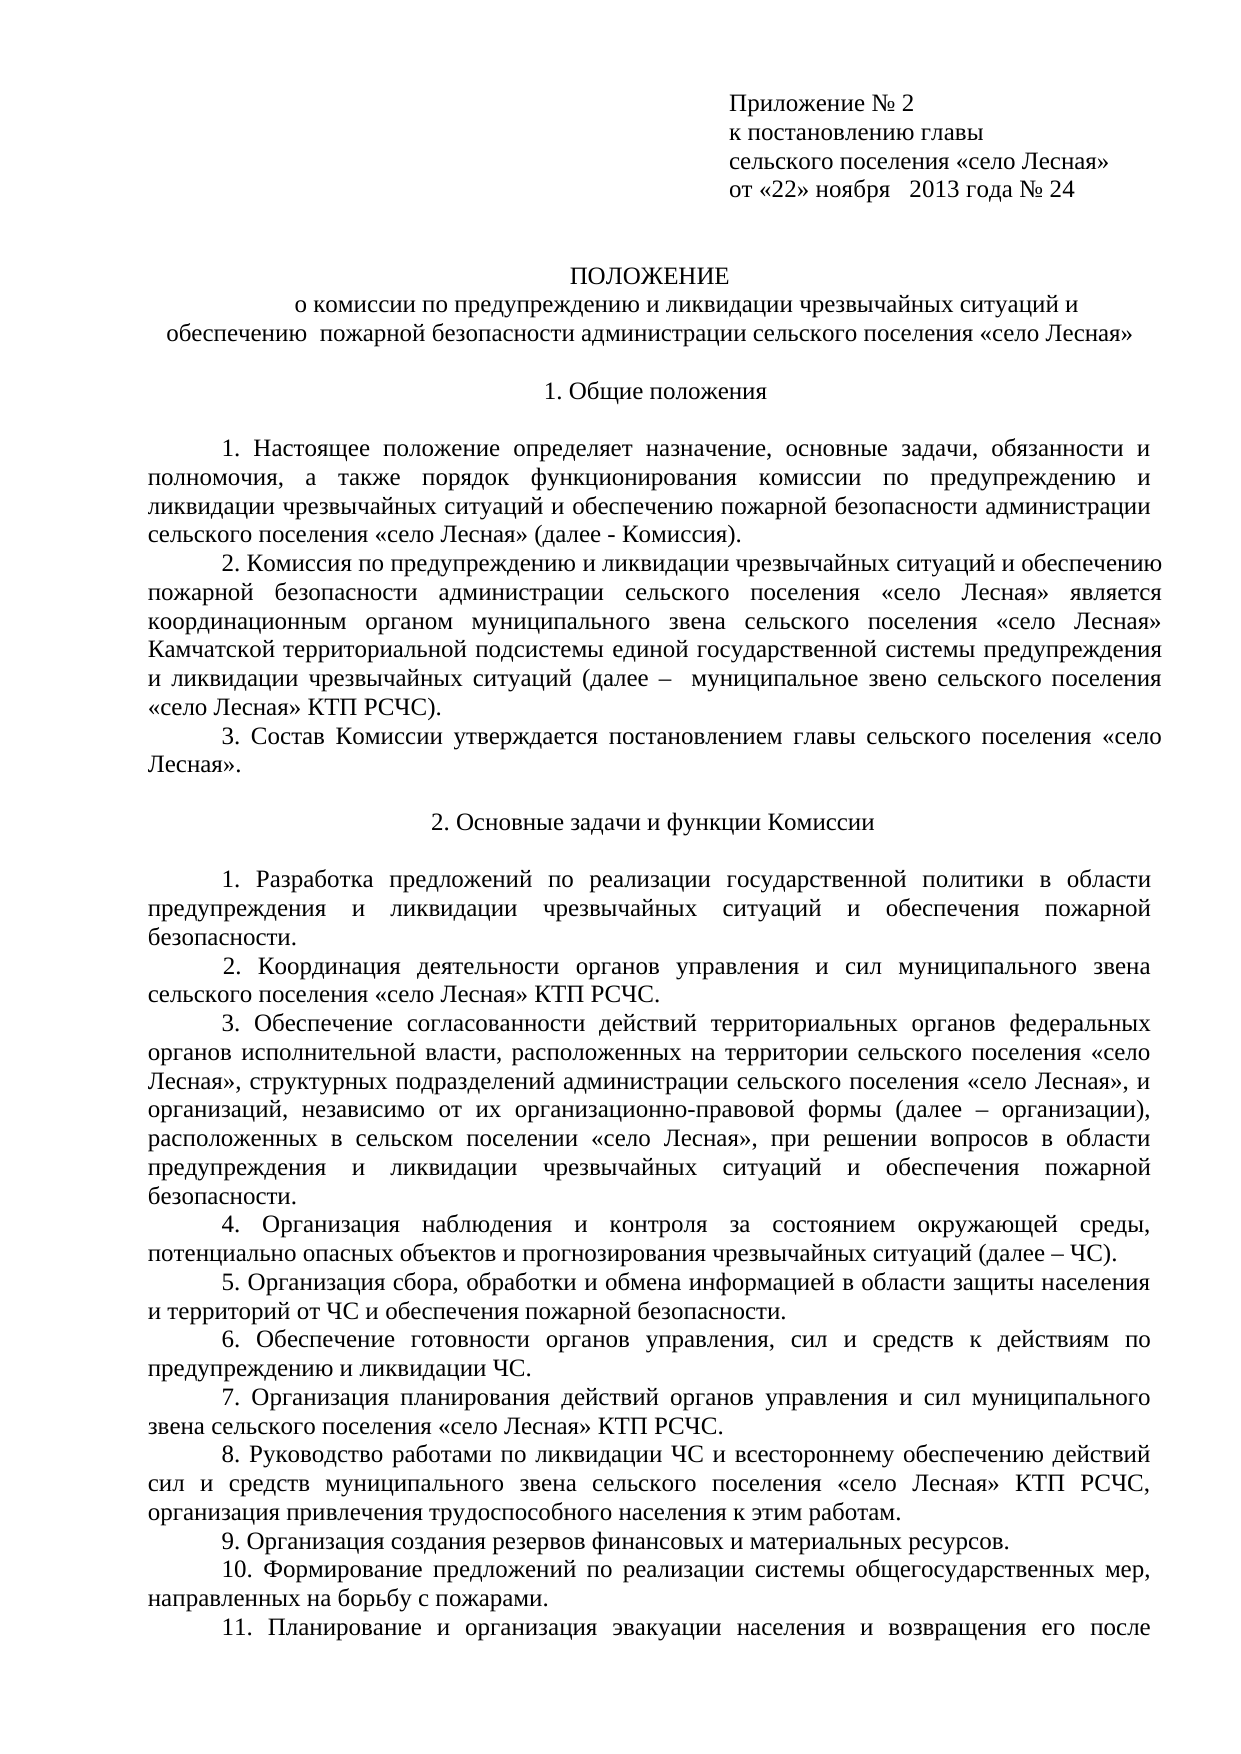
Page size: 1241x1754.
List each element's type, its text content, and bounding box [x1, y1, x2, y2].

text 9. Организация создания резервов финансовых и материальных ресурсов. [148, 1526, 1152, 1554]
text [148, 1612, 1152, 1641]
text 1. Разработка предложений по реализации государственной политики в области предупреждения и ликвидации чрезвычайных ситуаций и обеспечения пожарной безопасности. [148, 864, 1152, 951]
text к постановлению главы [729, 117, 1152, 146]
text 5. Организация сбора, обработки и обмена информацией в области защиты населения и территорий от ЧС и обеспечения пожарной безопасности. [148, 1267, 1152, 1324]
text ПОЛОЖЕНИЕ [148, 261, 1152, 289]
text 1. Общие положения [148, 376, 1163, 404]
text от «22» ноября 2013 года № 24 [729, 174, 1152, 203]
text 2. Комиссия по предупреждению и ликвидации чрезвычайных ситуаций и обеспечению пожарной безопасности администрации сельского поселения «село Лесная» является координационным органом муниципального звена сельского поселения «село Лесная» Камчатской территориальной подсистемы единой государственной системы предупреждения и ликвидации чрезвычайных ситуаций (далее – муниципальное звено сельского поселения «село Лесная» КТП РСЧС). [148, 548, 1163, 721]
text 10. Формирование предложений по реализации системы общегосударственных мер, направленных на борьбу с пожарами. [148, 1554, 1152, 1612]
text 2. Координация деятельности органов управления и сил муниципального звена сельского поселения «село Лесная» КТП РСЧС. [148, 951, 1152, 1008]
text 3. Состав Комиссии утверждается постановлением главы сельского поселения «село Лесная». [148, 721, 1163, 778]
text Приложение № 2 [729, 89, 1152, 117]
text 7. Организация планирования действий органов управления и сил муниципального звена сельского поселения «село Лесная» КТП РСЧС. [148, 1382, 1152, 1439]
text 3. Обеспечение согласованности действий территориальных органов федеральных органов исполнительной власти, расположенных на территории сельского поселения «село Лесная», структурных подразделений администрации сельского поселения «село Лесная», и организаций, независимо от их организационно-правовой формы (далее – организации), расположенных в сельском поселении «село Лесная», при решении вопросов в области предупреждения и ликвидации чрезвычайных ситуаций и обеспечения пожарной безопасности. [148, 1008, 1152, 1209]
text 6. Обеспечение готовности органов управления, сил и средств к действиям по предупреждению и ликвидации ЧС. [148, 1324, 1152, 1382]
text 2. Основные задачи и функции Комиссии [148, 807, 1152, 836]
text 1. Настоящее положение определяет назначение, основные задачи, обязанности и полномочия, а также порядок функционирования комиссии по предупреждению и ликвидации чрезвычайных ситуаций и обеспечению пожарной безопасности администрации сельского поселения «село Лесная» (далее - Комиссия). [148, 433, 1152, 548]
text о комиссии по предупреждению и ликвидации чрезвычайных ситуаций и обеспечению пожарной безопасности администрации сельского поселения «село Лесная» [148, 289, 1152, 347]
text сельского поселения «село Лесная» [729, 146, 1152, 174]
text 4. Организация наблюдения и контроля за состоянием окружающей среды, потенциально опасных объектов и прогнозирования чрезвычайных ситуаций (далее – ЧС). [148, 1209, 1152, 1267]
text 8. Руководство работами по ликвидации ЧС и всестороннему обеспечению действий сил и средств муниципального звена сельского поселения «село Лесная» КТП РСЧС, организация привлечения трудоспособного населения к этим работам. [148, 1439, 1152, 1526]
